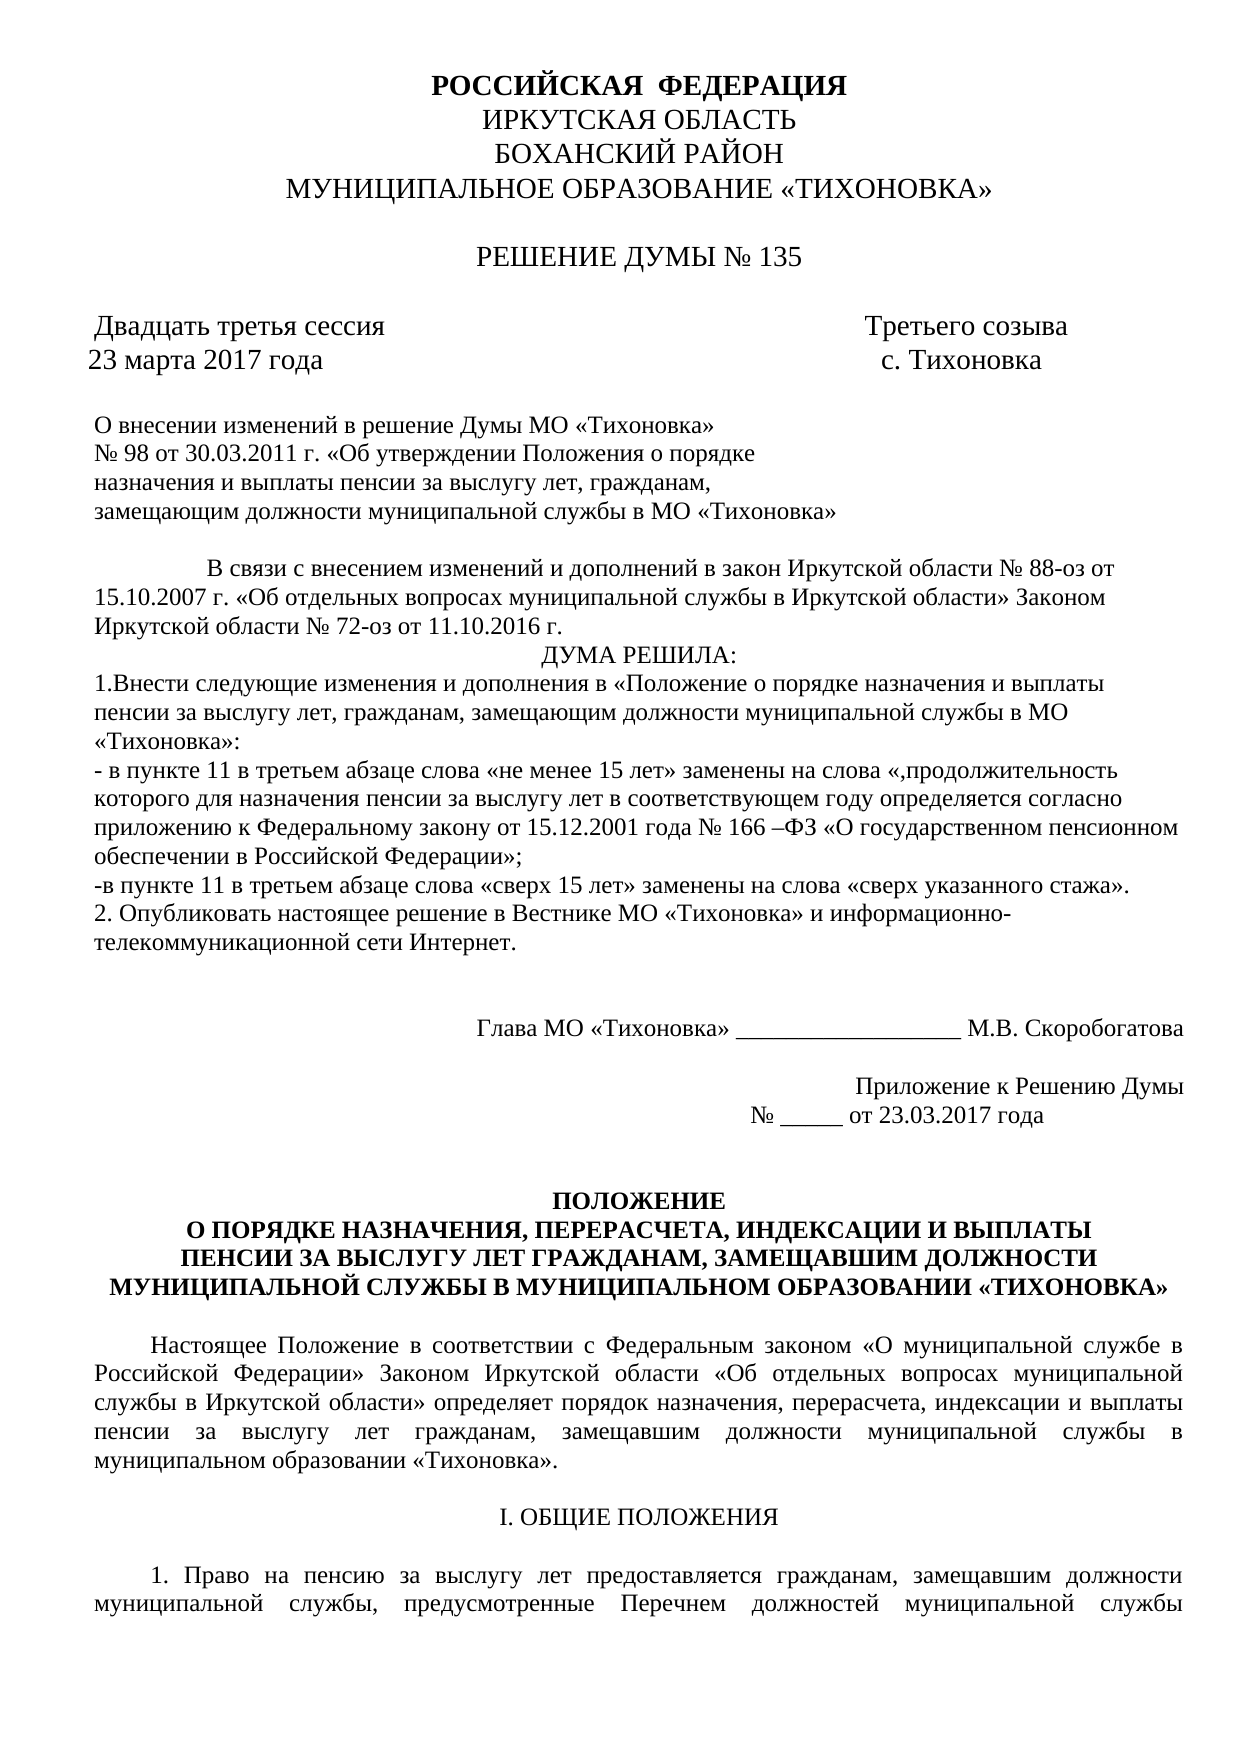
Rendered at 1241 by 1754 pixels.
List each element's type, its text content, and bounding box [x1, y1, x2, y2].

text МУНИЦИПАЛЬНОЙ СЛУЖБЫ В МУНИЦИПАЛЬНОМ ОБРАЗОВАНИИ «ТИХОНОВКА» [94, 1272, 1184, 1301]
text назначения и выплаты пенсии за выслугу лет, гражданам, [94, 467, 1184, 496]
text РОССИЙСКАЯ ФЕДЕРАЦИЯ [94, 67, 1184, 101]
text РЕШЕНИЕ ДУМЫ № 135 [94, 239, 1184, 273]
text I. ОБЩИЕ ПОЛОЖЕНИЯ [94, 1502, 1184, 1531]
text МУНИЦИПАЛЬНОЕ ОБРАЗОВАНИЕ «ТИХОНОВКА» [94, 170, 1184, 204]
text Приложение к Решению Думы [94, 1071, 1184, 1100]
text замещающим должности муниципальной службы в МО «Тихоновка» [94, 496, 1184, 525]
text Глава МО «Тихоновка» __________________ М.В. Скоробогатова [94, 1013, 1184, 1042]
text ИРКУТСКАЯ ОБЛАСТЬ [94, 101, 1184, 136]
text № _____ от 23.03.2017 года [94, 1100, 1184, 1128]
text ПОЛОЖЕНИЕ [94, 1186, 1184, 1215]
text 2. Опубликовать настоящее решение в Вестнике МО «Тихоновка» и информационно-телекоммуникационной сети Интернет. [94, 898, 1184, 956]
text № 98 от 30.03.2011 г. «Об утверждении Положения о порядке [94, 438, 1184, 467]
table_header 23 марта 2017 года [88, 342, 574, 375]
text -в пункте 11 в третьем абзаце слова «сверх 15 лет» заменены на слова «сверх указанного стажа». [94, 870, 1184, 898]
text - в пункте 11 в третьем абзаце слова «не менее 15 лет» заменены на слова «,продолжительность которого для назначения пенсии за выслугу лет в соответствующем году определяется согласно приложению к Федеральному закону от 15.12.2001 года № 166 –ФЗ «О государственном пенсионном обеспечении в Российской Федерации»; [94, 755, 1184, 870]
table_header с. Тихоновка [575, 342, 1053, 375]
text О ПОРЯДКЕ НАЗНАЧЕНИЯ, ПЕРЕРАСЧЕТА, ИНДЕКСАЦИИ И ВЫПЛАТЫ [94, 1215, 1184, 1243]
text 1.Внести следующие изменения и дополнения в «Положение о порядке назначения и выплаты пенсии за выслугу лет, гражданам, замещающим должности муниципальной службы в МО «Тихоновка»: [94, 668, 1184, 755]
text БОХАНСКИЙ РАЙОН [94, 136, 1184, 170]
text В связи с внесением изменений и дополнений в закон Иркутской области № 88-оз от 15.10.2007 г. «Об отдельных вопросах муниципальной службы в Иркутской области» Законом Иркутской области № 72-оз от 11.10.2016 г. [94, 553, 1184, 640]
text Двадцать третья сессия Третьего созыва [94, 307, 1184, 342]
text Настоящее Положение в соответствии с Федеральным законом «О муниципальной службе в Российской Федерации» Законом Иркутской области «Об отдельных вопросах муниципальной службы в Иркутской области» определяет порядок назначения, перерасчета, индексации и выплаты пенсии за выслугу лет гражданам, замещавшим должности муниципальной службы в муниципальном образовании «Тихоновка». [94, 1330, 1184, 1473]
text ПЕНСИИ ЗА ВЫСЛУГУ ЛЕТ ГРАЖДАНАМ, ЗАМЕЩАВШИМ ДОЛЖНОСТИ [94, 1243, 1184, 1272]
text О внесении изменений в решение Думы МО «Тихоновка» [94, 410, 1184, 438]
text ДУМА РЕШИЛА: [94, 640, 1184, 668]
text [94, 1560, 1184, 1617]
